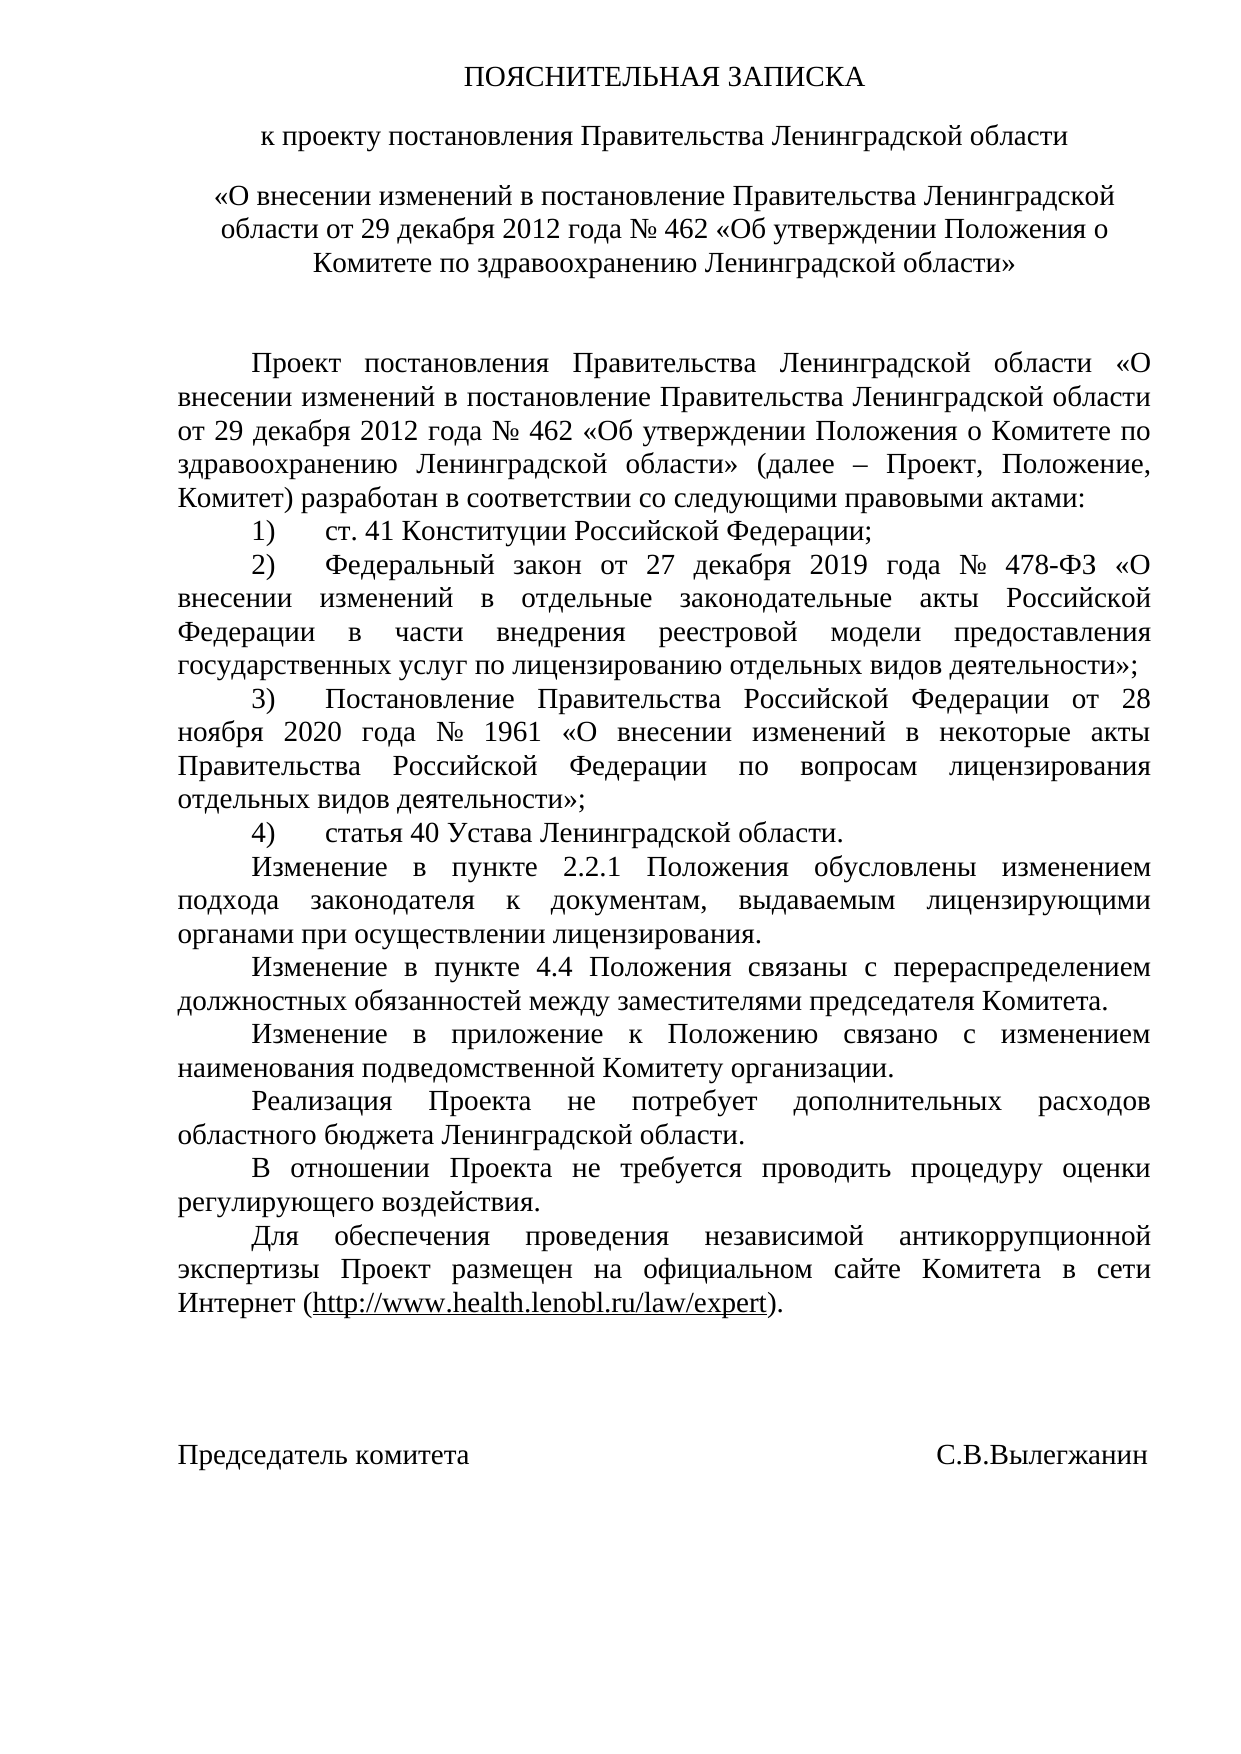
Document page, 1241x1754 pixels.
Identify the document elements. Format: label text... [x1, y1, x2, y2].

title Изменение в пункте 4.4 Положения связаны с перераспределением должностных обязанностей между заместителями председателя Комитета. [177, 949, 1152, 1016]
list Федеральный закон от 27 декабря 2019 года № 478-ФЗ «О внесении изменений в отдельные законодательные акты Российской Федерации в части внедрения реестровой модели предоставления государственных услуг по лицензированию отдельных видов деятельности»; [177, 547, 1152, 681]
title Изменение в приложение к Положению связано с изменением наименования подведомственной Комитету организации. [177, 1016, 1152, 1083]
list Постановление Правительства Российской Федерации от 28 ноября 2020 года № 1961 «О внесении изменений в некоторые акты Правительства Российской Федерации по вопросам лицензирования отдельных видов деятельности»; [177, 681, 1152, 815]
text Комитете по здравоохранению Ленинградской области» [177, 245, 1152, 278]
text ПОЯСНИТЕЛЬНАЯ ЗАПИСКА [177, 59, 1152, 93]
title Проект постановления Правительства Ленинградской области «О внесении изменений в постановление Правительства Ленинградской области от 29 декабря 2012 года № 462 «Об утверждении Положения о Комитете по здравоохранению Ленинградской области» (далее – Проект, Положение, Комитет) разработан в соответствии со следующими правовыми актами: [177, 346, 1152, 513]
title ст. 41 Конституции Российской Федерации; [177, 513, 1152, 547]
text к проекту постановления Правительства Ленинградской области [177, 118, 1152, 152]
text Для обеспечения проведения независимой антикоррупционной экспертизы Проект размещен на официальном сайте Комитета в сети Интернет (http://www.health.lenobl.ru/law/expert). [177, 1218, 1152, 1318]
text «О внесении изменений в постановление Правительства Ленинградской [177, 178, 1152, 211]
title статья 40 Устава Ленинградской области. [177, 815, 1152, 849]
title Изменение в пункте 2.2.1 Положения обусловлены изменением подхода законодателя к документам, выдаваемым лицензирующими органами при осуществлении лицензирования. [177, 849, 1152, 949]
title Реализация Проекта не потребует дополнительных расходов областного бюджета Ленинградской области. [177, 1083, 1152, 1151]
text области от 29 декабря 2012 года № 462 «Об утверждении Положения о [177, 211, 1152, 245]
text Председатель комитета С.В.Вылегжанин [177, 1437, 1152, 1471]
text В отношении Проекта не требуется проводить процедуру оценки регулирующего воздействия. [177, 1151, 1152, 1218]
